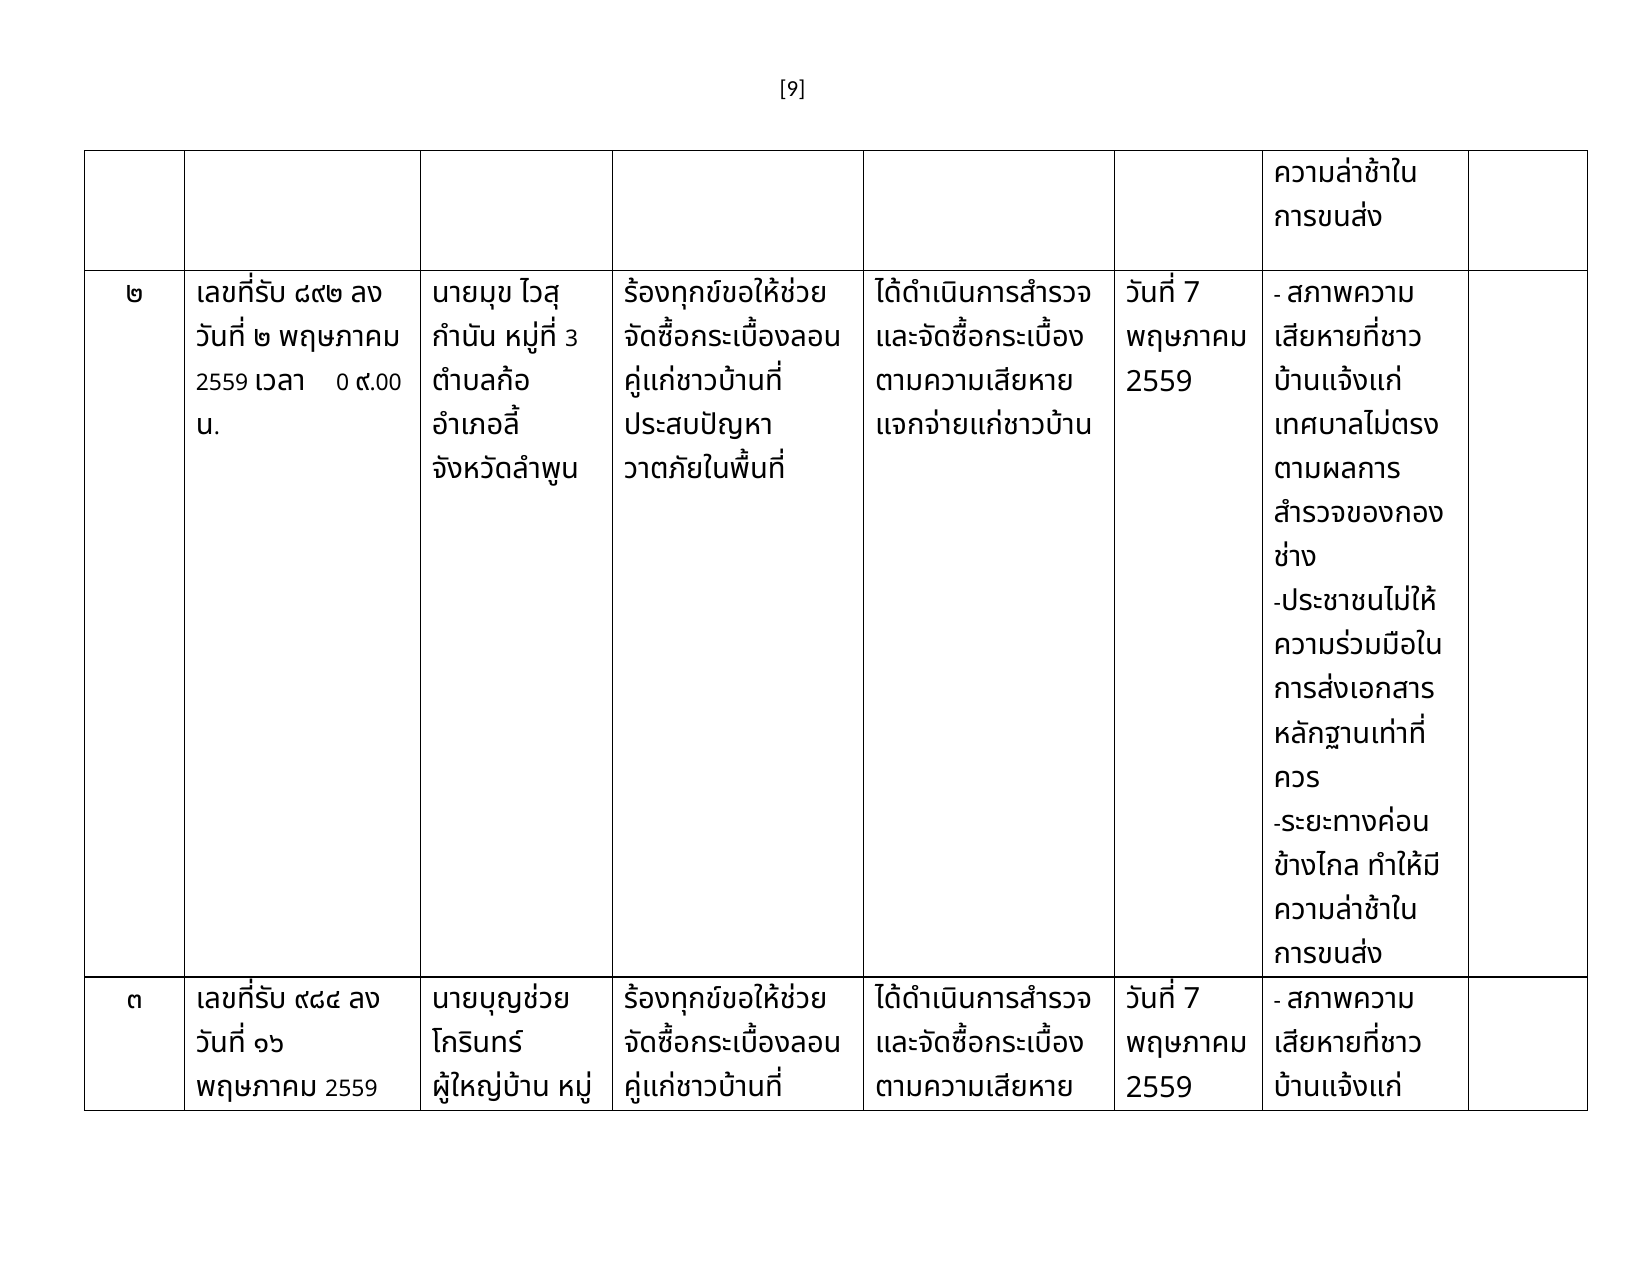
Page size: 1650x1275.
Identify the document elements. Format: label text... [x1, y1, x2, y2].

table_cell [1115, 151, 1262, 270]
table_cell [864, 151, 1114, 270]
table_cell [1263, 151, 1468, 270]
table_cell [613, 151, 863, 270]
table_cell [1263, 978, 1468, 1110]
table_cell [864, 978, 1114, 1110]
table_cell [421, 978, 612, 1110]
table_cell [613, 978, 863, 1110]
table_cell ได้ดำเนินการสำรวจและจัดซื้อกระเบื้องตามความเสียหาย แจกจ่ายแก่ชาวบ้าน [864, 271, 1114, 976]
table_cell ๒ [85, 271, 184, 976]
table_cell [1469, 271, 1587, 976]
table_cell วันที่ 7 พฤษภาคม 2559 [1115, 271, 1262, 976]
table_cell เลขที่รับ ๘๙๒ ลงวันที่ ๒ พฤษภาคม 2559 เวลา 0๙.00 น. [185, 271, 420, 976]
table_cell ๓ [85, 978, 184, 1110]
table_cell ร้องทุกข์ขอให้ช่วยจัดซื้อกระเบื้องลอนคู่แก่ชาวบ้านที่ ประสบปัญหาวาตภัยในพื้นที่ [613, 271, 863, 976]
table_cell [1469, 978, 1587, 1110]
table_cell [1469, 151, 1587, 270]
table_cell นายมุข ไวสุ กำนัน หมู่ที่ 3 ตำบลก้อ อำเภอลี้ จังหวัดลำพูน [421, 271, 612, 976]
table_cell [421, 151, 612, 270]
table_cell ๑ [85, 151, 184, 270]
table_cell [185, 978, 420, 1110]
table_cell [1115, 978, 1262, 1110]
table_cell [185, 151, 420, 270]
